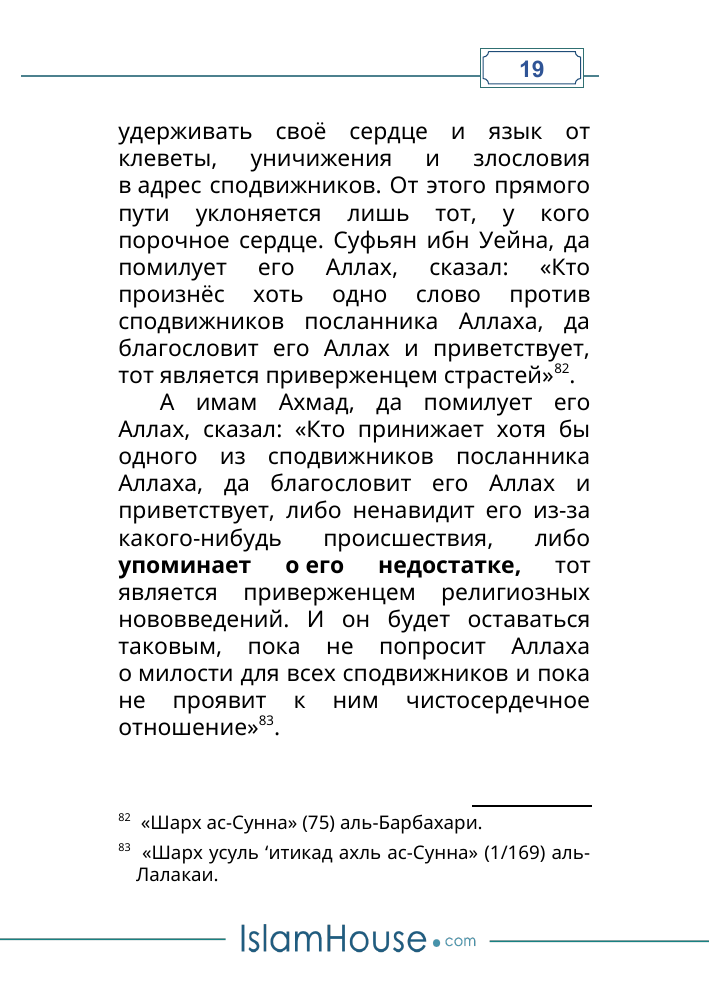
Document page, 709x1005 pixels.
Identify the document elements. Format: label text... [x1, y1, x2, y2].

picture [233, 919, 709, 959]
text А имам Ахмад, да помилует его Аллах, сказал: «Кто принижает хотя бы одного из сподвижников посланника Аллаха, да благословит его Аллах и приветствует, либо ненавидит его из-за какого-нибудь происшествия, либо упоминает о его недостатке, тот является приверженцем религиозных нововведений. И он будет оставаться таковым, пока не попросит Аллаха о милости для всех сподвижников и пока не проявит к ним чистосердечное отношение». [118, 389, 591, 741]
picture [0, 918, 226, 956]
